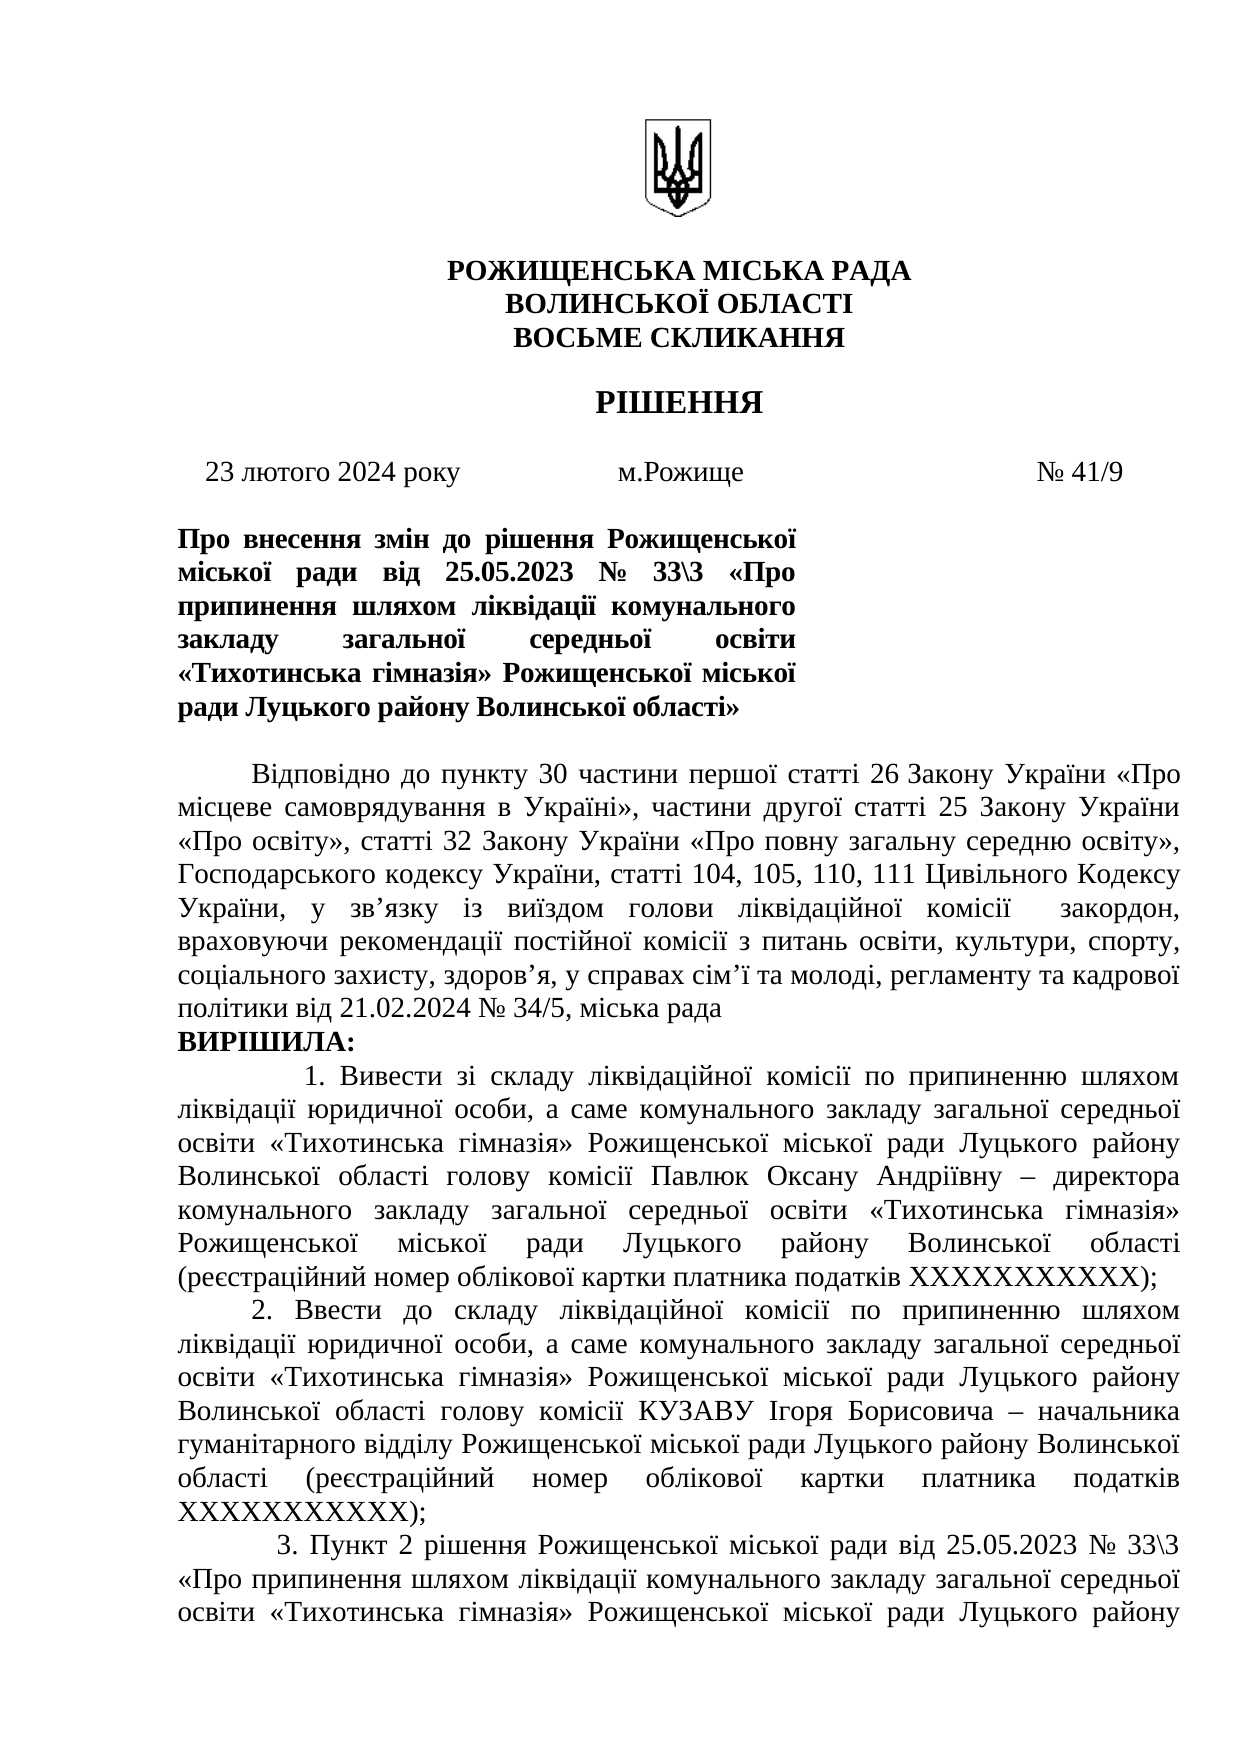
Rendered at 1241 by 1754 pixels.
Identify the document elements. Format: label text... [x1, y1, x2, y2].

text 1. Вивести зі складу ліквідаційної комісії по припиненню шляхом ліквідації юридичної особи, а саме комунального закладу загальної середньої освіти «Тихотинська гімназія» Рожищенської міської ради Луцького району Волинської області голову комісії Павлюк Оксану Андріївну – директора комунального закладу загальної середньої освіти «Тихотинська гімназія» Рожищенської міської ради Луцького району Волинської області (реєстраційний номер облікової картки платника податків ХХХХХХХХХХХ); [177, 1058, 1181, 1292]
text 2. Ввести до складу ліквідаційної комісії по припиненню шляхом ліквідації юридичної особи, а саме комунального закладу загальної середньої освіти «Тихотинська гімназія» Рожищенської міської ради Луцького району Волинської області голову комісії КУЗАВУ Ігоря Борисовича – начальника гуманітарного відділу Рожищенської міської ради Луцького району Волинської області (реєстраційний номер облікової картки платника податків ХХХХХХХХХХХ); [177, 1292, 1181, 1527]
text РОЖИЩЕНСЬКА МІСЬКА РАДА [177, 253, 1181, 286]
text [177, 1527, 1181, 1628]
text ВИРІШИЛА: [177, 1024, 1181, 1058]
table_header м.Рожище [520, 454, 842, 487]
text Про внесення змін до рішення Рожищенської міської ради від 25.05.2023 № 33\3 «Про припинення шляхом ліквідації комунального закладу загальної середньої освіти «Тихотинська гімназія» Рожищенської міської ради Луцького району Волинської області» [177, 521, 796, 722]
text Відповідно до пункту 30 частини першої статті 26 Закону України «Про місцеве самоврядування в Україні», частини другої статті 25 Закону України «Про освіту», статті 32 Закону України «Про повну загальну середню освіту», Господарського кодексу України, статті 104, 105, 110, 111 Цивільного Кодексу України, у зв’язку із виїздом голови ліквідаційної комісії закордон, враховуючи рекомендації постійної комісії з питань освіти, культури, спорту, соціального захисту, здоров’я, у справах сім’ї та молоді, регламенту та кадрової політики від 21.02.2024 № 34/5, міська рада [177, 756, 1181, 1024]
text ВОЛИНСЬКОЇ ОБЛАСТІ [177, 286, 1181, 320]
table_header № 41/9 [842, 454, 1164, 487]
text РІШЕННЯ [177, 382, 1181, 420]
text ВОСЬМЕ СКЛИКАННЯ [177, 320, 1181, 353]
table_header 23 лютого 2024 року [194, 454, 519, 487]
